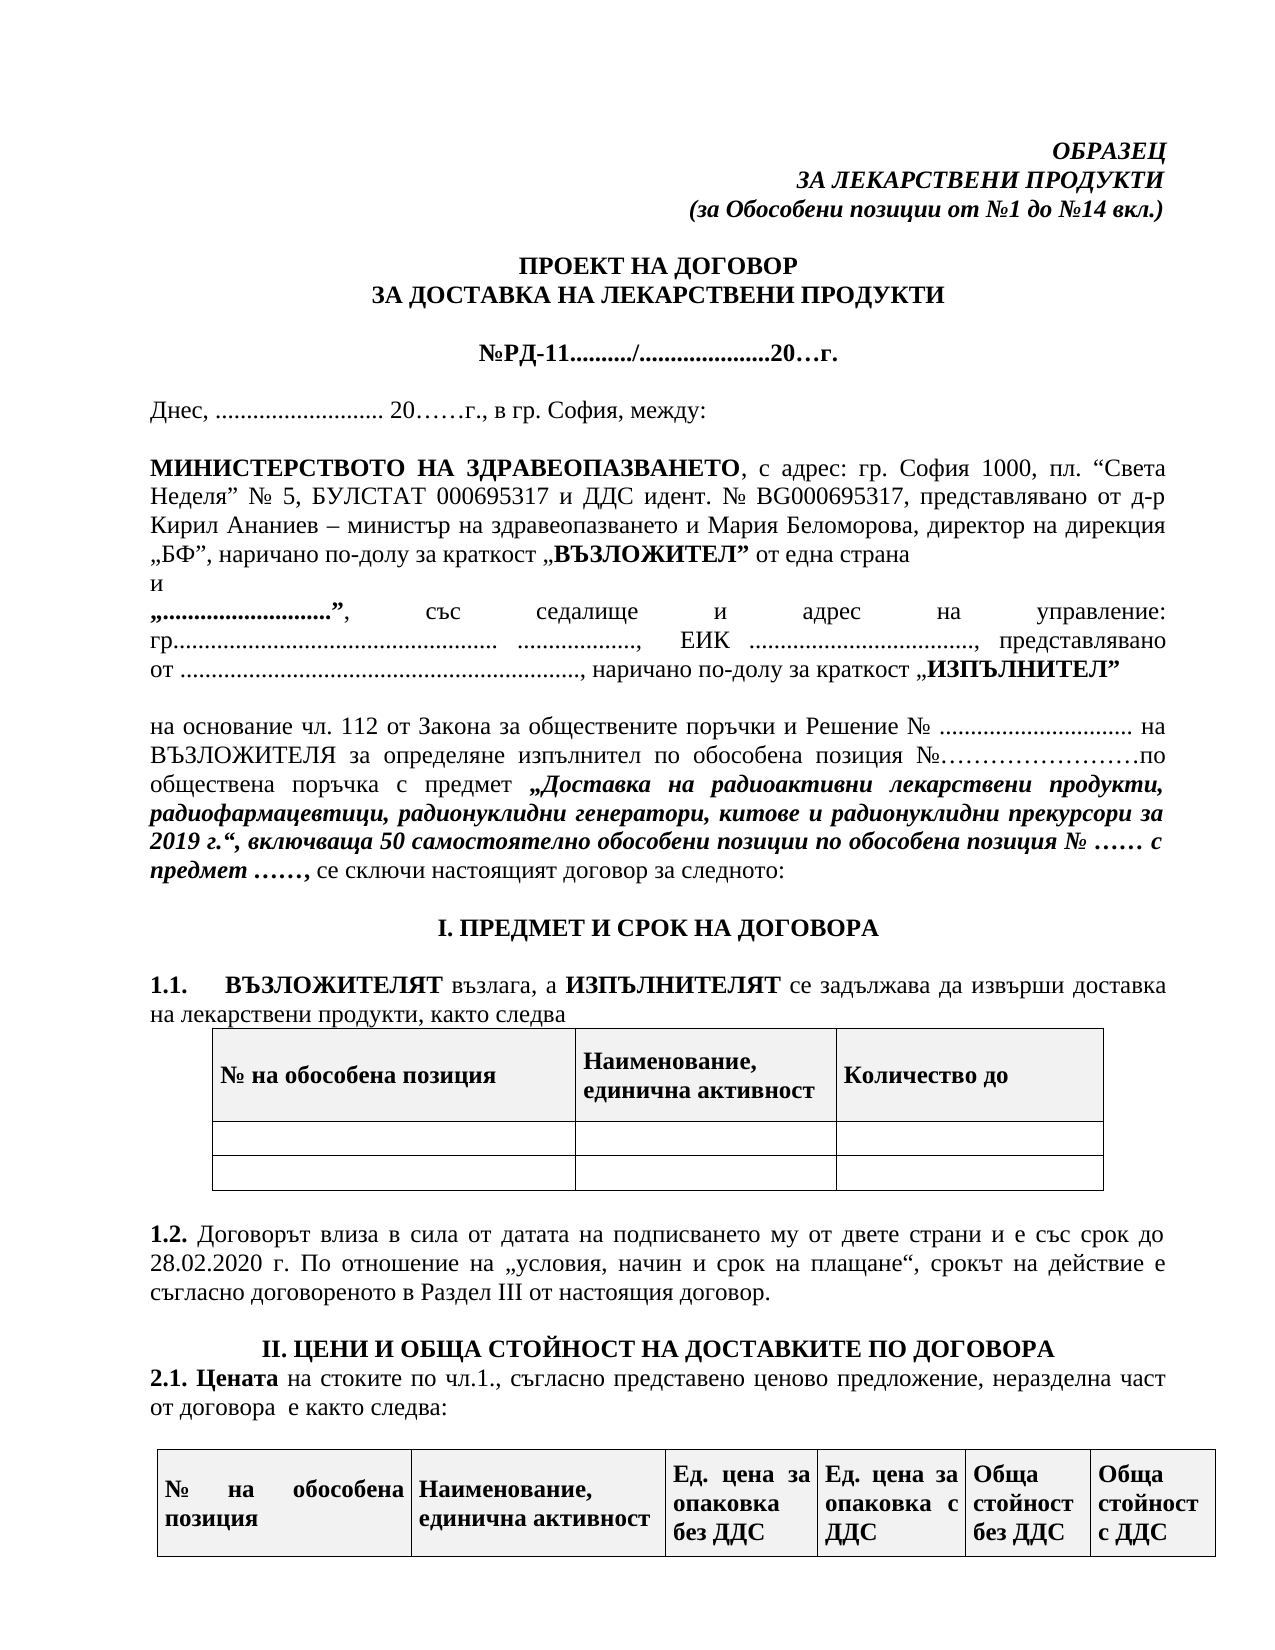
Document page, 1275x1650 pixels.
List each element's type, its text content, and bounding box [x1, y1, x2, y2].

text ЗА ДОСТАВКА НА ЛЕКАРСТВЕНИ ПРОДУКТИ [150, 280, 1167, 309]
text II. ЦЕНИ И ОБЩА СТОЙНОСТ НА ДОСТАВКИТЕ ПО ДОГОВОРА [150, 1334, 1167, 1363]
text „...........................”, със седалище и адрес на управление: гр.................................................... ..................., ЕИК ...................................., представлявано от ................................................................, наричано по-долу за краткост „ИЗПЪЛНИТЕЛ” [150, 596, 1167, 683]
text Днес, ........................... 20……г., в гр. София, между: [150, 395, 1167, 424]
text ОБРАЗЕЦ [150, 136, 1167, 165]
text ЗА ЛЕКАРСТВЕНИ ПРОДУКТИ [150, 165, 1167, 194]
text 2.1. Цената на стоките по чл.1., съгласно представено ценово предложение, неразделна част от договора е както следва: [150, 1363, 1167, 1421]
table_header Наименование, единична активност [576, 1029, 836, 1121]
text (за Обособени позиции от №1 до №14 вкл.) [150, 194, 1167, 223]
table_cell [837, 1156, 1103, 1190]
list ВЪЗЛОЖИТЕЛЯТ възлага, а ИЗПЪЛНИТЕЛЯТ се задължава да извърши доставка на лекарствени продукти, както следва [150, 970, 1167, 1028]
table_cell [213, 1156, 575, 1190]
text и [150, 568, 1167, 596]
table_header Ед. цена за опаковка с ДДС [818, 1450, 965, 1556]
table_header Количество до [837, 1029, 1103, 1121]
table_header Обща стойност с ДДС [1091, 1450, 1215, 1556]
table_header Обща стойност без ДДС [966, 1450, 1090, 1556]
text на основание чл. 112 от Закона за обществените поръчки и Решение № ............................... на ВЪЗЛОЖИТЕЛЯ за определяне изпълнител по обособена позиция №……………………по обществена поръчка с предмет „Доставка на радиоактивни лекарствени продукти, радиофармацевтици, радионуклидни генератори, китове и радионуклидни прекурсори за 2019 г.“, включваща 50 самостоятелно обособени позиции по обособена позиция № …… с предмет ……, се сключи настоящият договор за следното: [150, 711, 1167, 884]
table_cell [576, 1122, 836, 1155]
table_header Наименование, единична активност [412, 1450, 665, 1556]
table_header № на обособена позиция [158, 1450, 411, 1556]
table_header № на обособена позиция [213, 1029, 575, 1121]
table_cell [213, 1122, 575, 1155]
text 1.2. Договорът влиза в сила от датата на подписването му от двете страни и е със срок до 28.02.2020 г. По отношение на „условия, начин и срок на плащане“, срокът на действие е съгласно договореното в Раздел ІІІ от настоящия договор. [150, 1219, 1167, 1306]
table_cell [576, 1156, 836, 1190]
text МИНИСТЕРСТВОТО НА ЗДРАВЕОПАЗВАНЕТО, с адрес: гр. София 1000, пл. “Света Неделя” № 5, БУЛСТАТ 000695317 и ДДС идeнт. № BG000695317, представлявано от д-р Кирил Ананиев – министър на здравеопазването и Мария Беломорова, директор на дирекция „БФ”, наричано по-долу за краткост „ВЪЗЛОЖИТЕЛ” от една страна [150, 453, 1167, 568]
text №РД-11........../.....................20…г. [150, 338, 1167, 366]
table_cell [837, 1122, 1103, 1155]
text ПРОЕКТ НА ДОГОВОР [150, 251, 1167, 280]
table_header Ед. цена за опаковка без ДДС [666, 1450, 817, 1556]
text I. ПРЕДМЕТ И СРОК НА ДОГОВОРА [150, 913, 1167, 941]
